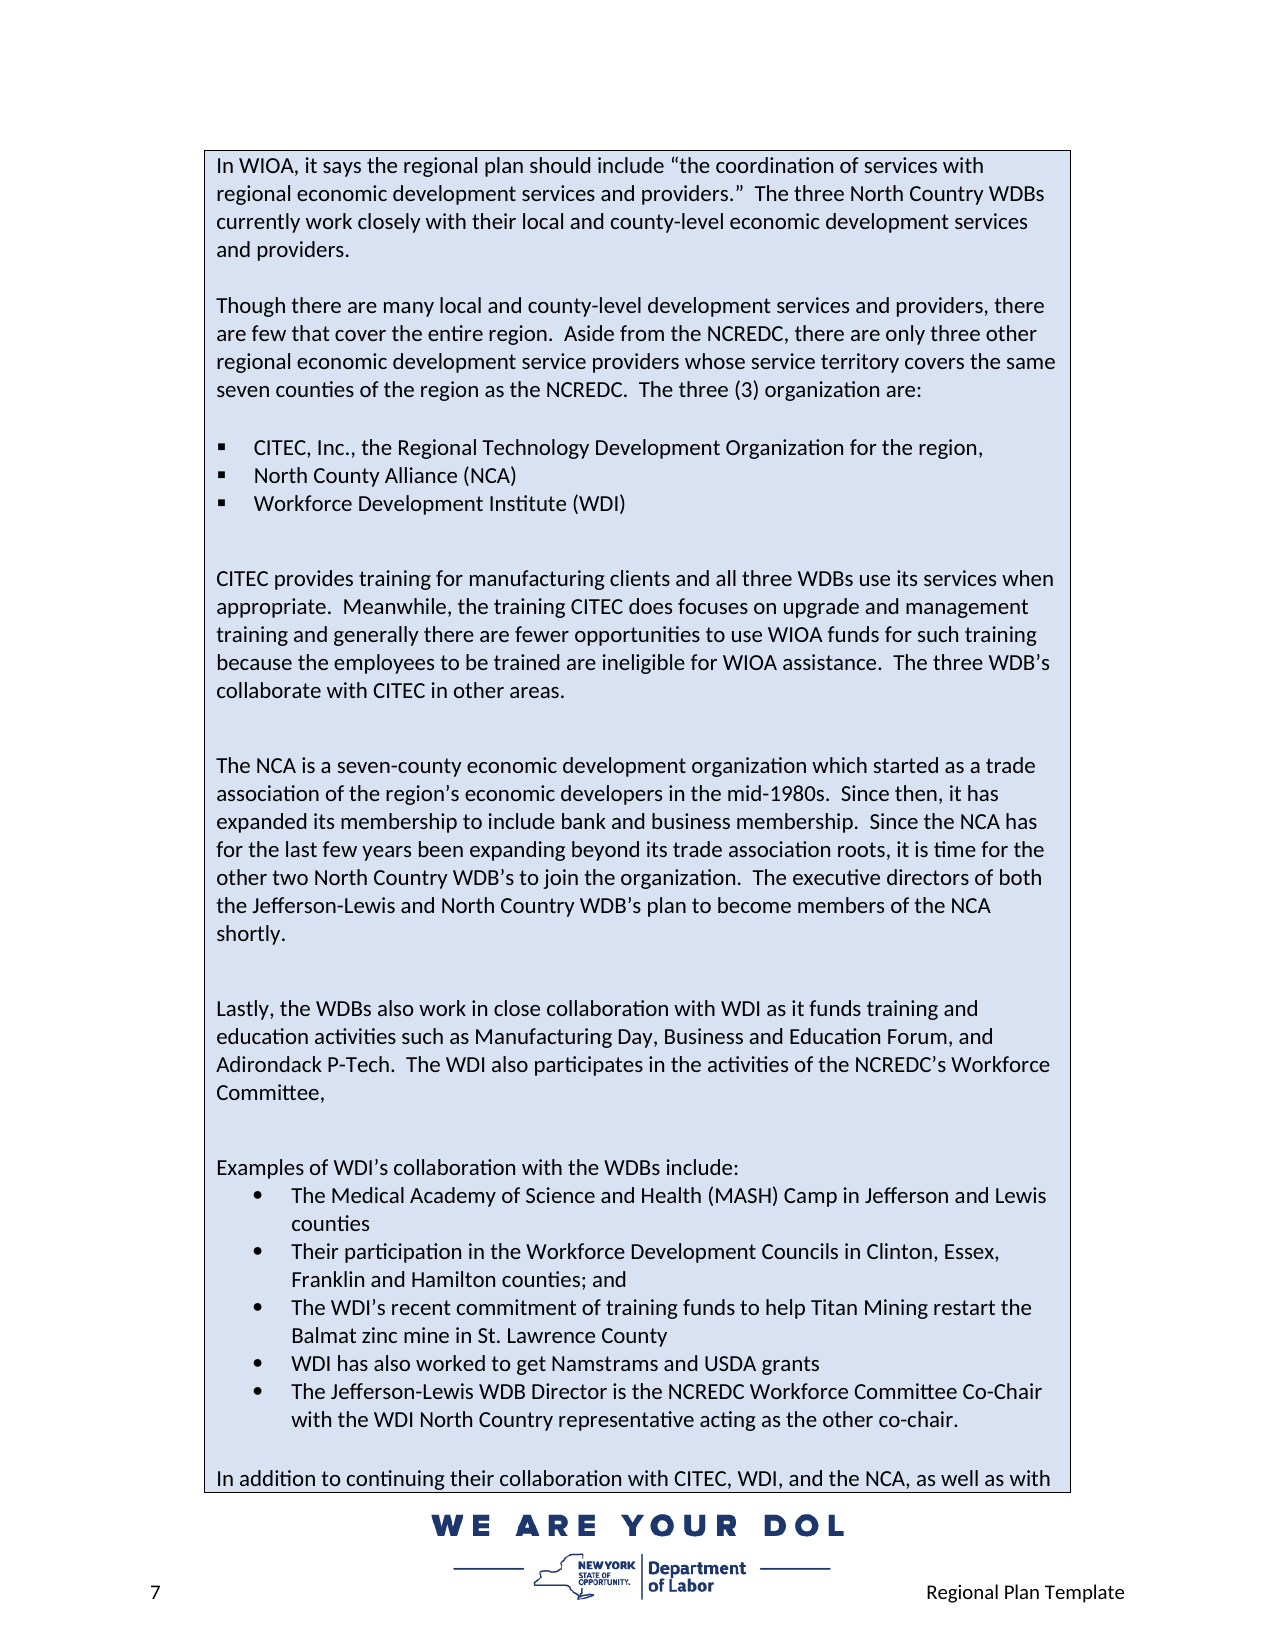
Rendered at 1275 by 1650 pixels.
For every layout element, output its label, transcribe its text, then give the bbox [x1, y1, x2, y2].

picture [431, 1514, 844, 1600]
